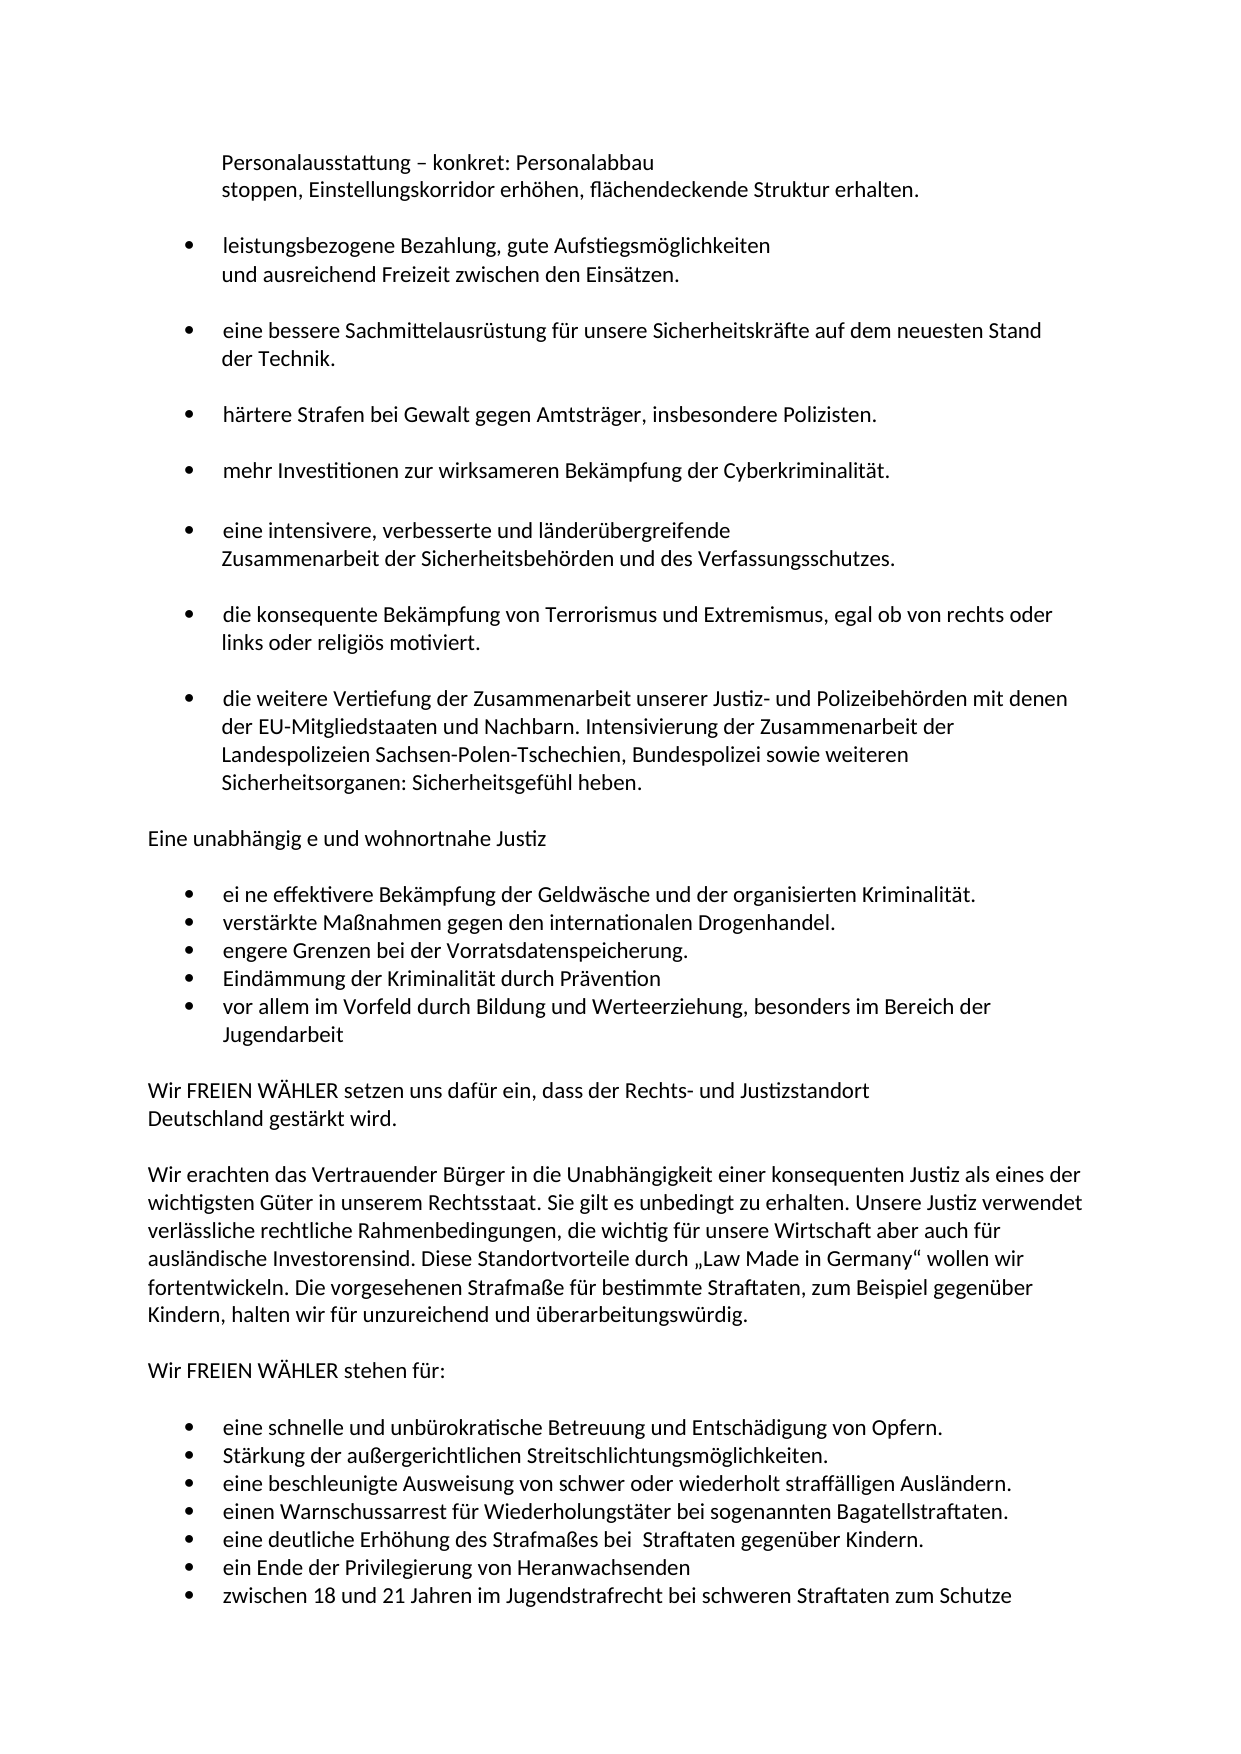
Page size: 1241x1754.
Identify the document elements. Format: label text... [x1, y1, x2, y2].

list zwischen 18 und 21 Jahren im Jugendstrafrecht bei schweren Straftaten zum Schutze [185, 1581, 1093, 1609]
text links oder religiös motiviert. [148, 628, 1093, 656]
text Wir erachten das Vertrauender Bürger in die Unabhängigkeit einer konsequenten Justiz als eines der wichtigsten Güter in unserem Rechtsstaat. Sie gilt es unbedingt zu erhalten. Unsere Justiz verwendet verlässliche rechtliche Rahmenbedingungen, die wichtig für unsere Wirtschaft aber auch für ausländische Investorensind. Diese Standortvorteile durch „Law Made in Germany“ wollen wir fortentwickeln. Die vorgesehenen Strafmaße für bestimmte Straftaten, zum Beispiel gegenüber Kindern, halten wir für unzureichend und überarbeitungswürdig. [148, 1161, 1093, 1329]
text Wir FREIEN WÄHLER setzen uns dafür ein, dass der Rechts- und Justizstandort [148, 1076, 1093, 1104]
list eine intensivere, verbesserte und länderübergreifende [185, 516, 1093, 544]
list die weitere Vertiefung der Zusammenarbeit unserer Justiz- und Polizeibehörden mit denen [185, 684, 1093, 712]
list Stärkung der außergerichtlichen Streitschlichtungsmöglichkeiten. [185, 1441, 1093, 1469]
list die konsequente Bekämpfung von Terrorismus und Extremismus, egal ob von rechts oder [185, 600, 1093, 628]
list härtere Strafen bei Gewalt gegen Amtsträger, insbesondere Polizisten. [185, 400, 1093, 428]
list ei ne effektivere Bekämpfung der Geldwäsche und der organisierten Kriminalität. [185, 880, 1093, 908]
list Eindämmung der Kriminalität durch Prävention [185, 964, 1093, 992]
list vor allem im Vorfeld durch Bildung und Werteerziehung, besonders im Bereich der Jugendarbeit [185, 992, 1093, 1048]
text Deutschland gestärkt wird. [148, 1104, 1093, 1132]
list eine deutliche Erhöhung des Strafmaßes bei Straftaten gegenüber Kindern. [185, 1525, 1093, 1553]
list verstärkte Maßnahmen gegen den internationalen Drogenhandel. [185, 908, 1093, 936]
list ein Ende der Privilegierung von Heranwachsenden [185, 1553, 1093, 1581]
text stoppen, Einstellungskorridor erhöhen, flächendeckende Struktur erhalten. [148, 176, 1093, 204]
text der EU-Mitgliedstaaten und Nachbarn. Intensivierung der Zusammenarbeit der Landespolizeien Sachsen-Polen-Tschechien, Bundespolizei sowie weiteren Sicherheitsorganen: Sicherheitsgefühl heben. [148, 712, 1093, 796]
text Personalausstattung – konkret: Personalabbau [148, 148, 1093, 176]
list eine bessere Sachmittelausrüstung für unsere Sicherheitskräfte auf dem neuesten Stand [185, 316, 1093, 344]
text Wir FREIEN WÄHLER stehen für: [148, 1357, 1093, 1385]
list engere Grenzen bei der Vorratsdatenspeicherung. [185, 936, 1093, 964]
text Eine unabhängig e und wohnortnahe Justiz [148, 824, 1093, 852]
text der Technik. [148, 344, 1093, 372]
list einen Warnschussarrest für Wiederholungstäter bei sogenannten Bagatellstraftaten. [185, 1497, 1093, 1525]
list leistungsbezogene Bezahlung, gute Aufstiegsmöglichkeiten [185, 232, 1093, 260]
list mehr Investitionen zur wirksameren Bekämpfung der Cyberkriminalität. [185, 456, 1093, 484]
text Zusammenarbeit der Sicherheitsbehörden und des Verfassungsschutzes. [148, 544, 1093, 572]
text und ausreichend Freizeit zwischen den Einsätzen. [148, 260, 1093, 288]
list eine schnelle und unbürokratische Betreuung und Entschädigung von Opfern. [185, 1413, 1093, 1441]
list eine beschleunigte Ausweisung von schwer oder wiederholt straffälligen Ausländern. [185, 1469, 1093, 1497]
